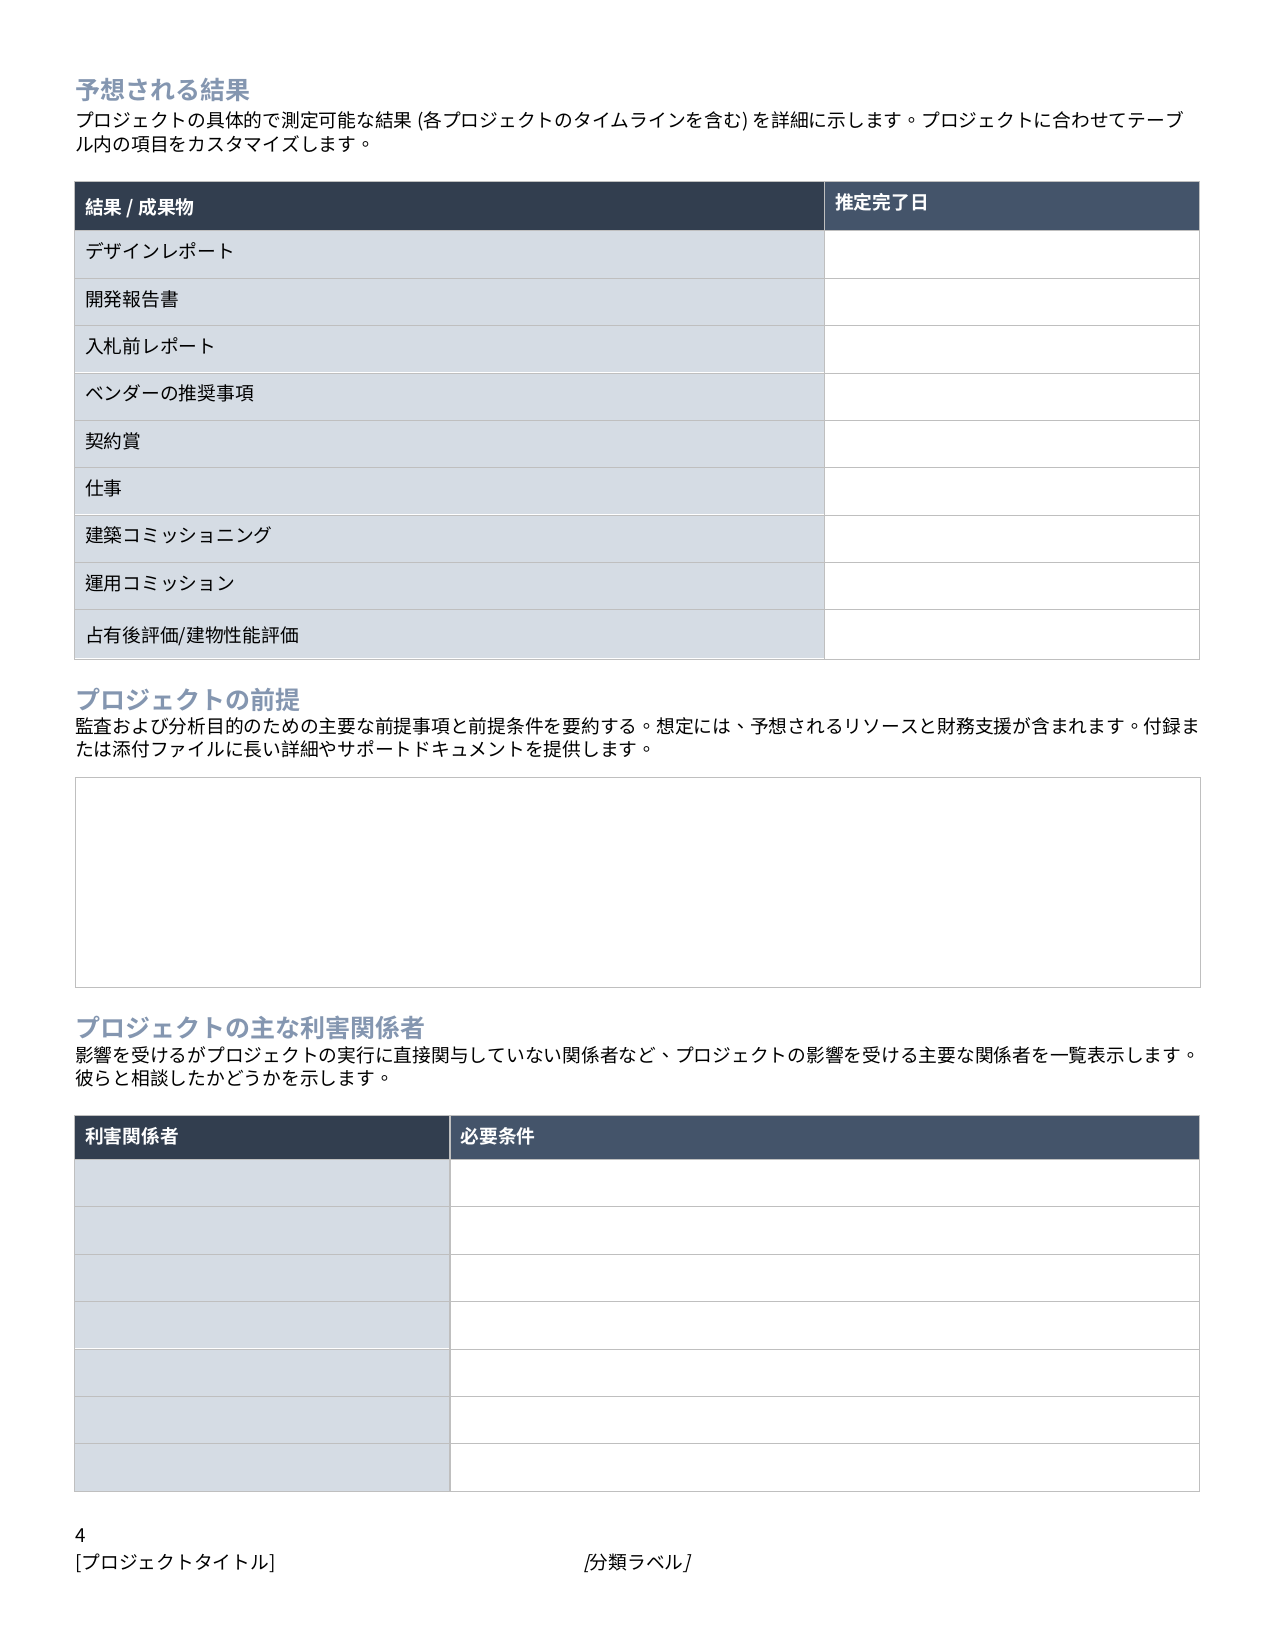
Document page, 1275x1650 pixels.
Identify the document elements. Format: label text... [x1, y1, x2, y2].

table_cell 入札前レポート [75, 326, 824, 372]
table_header 結果 / 成果物 [75, 182, 824, 230]
table_cell ベンダーの推奨事項 [75, 374, 824, 420]
table_header 利害関係者 [75, 1116, 449, 1159]
table_cell [825, 516, 1199, 562]
table_header 必要条件 [451, 1116, 1199, 1159]
table_header 推定完了日 [825, 182, 1199, 230]
subtitle プロジェクトの前提 [75, 685, 1200, 716]
table_cell 占有後評価/建物性能評価 [75, 610, 824, 658]
table_cell [825, 231, 1199, 278]
table_cell [75, 1444, 449, 1491]
text 影響を受けるがプロジェクトの実行に直接関与していない関係者など、プロジェクトの影響を受ける主要な関係者を一覧表示します。彼らと相談したかどうかを示します。 [75, 1044, 1200, 1090]
table_cell [825, 374, 1199, 420]
text プロジェクトの具体的で測定可能な結果 (各プロジェクトのタイムラインを含む) を詳細に示します。プロジェクトに合わせてテーブル内の項目をカスタマイズします。 [75, 106, 1200, 156]
table_cell 契約賞 [75, 421, 824, 467]
table_cell [75, 1160, 449, 1206]
table_cell 開発報告書 [75, 279, 824, 325]
table_cell [451, 1302, 1199, 1348]
table_cell [75, 1350, 449, 1396]
table_cell [825, 326, 1199, 372]
table_cell 仕事 [75, 468, 824, 514]
table_cell [451, 1160, 1199, 1206]
table_cell [451, 1207, 1199, 1254]
table_cell [451, 1255, 1199, 1301]
table_cell [825, 421, 1199, 467]
table_cell [825, 610, 1199, 658]
text 監査および分析目的のための主要な前提事項と前提条件を要約する。想定には、予想されるリソースと財務支援が含まれます。付録または添付ファイルに長い詳細やサポートドキュメントを提供します。 [75, 716, 1200, 761]
table_cell [825, 468, 1199, 514]
table_cell 建築コミッショニング [75, 516, 824, 562]
table_cell [75, 1302, 449, 1348]
table_cell [451, 1397, 1199, 1443]
subtitle プロジェクトの主な利害関係者 [75, 1013, 1200, 1044]
table_cell [825, 563, 1199, 609]
table_cell [451, 1350, 1199, 1396]
subtitle 予想される結果 [75, 75, 1200, 106]
table_cell デザインレポート [75, 231, 824, 278]
table_cell [75, 1397, 449, 1443]
table_cell [75, 1255, 449, 1301]
table_cell [825, 279, 1199, 325]
table_cell [451, 1444, 1199, 1491]
table_cell 運用コミッション [75, 563, 824, 609]
table_cell [75, 1207, 449, 1254]
table_header [76, 778, 1200, 987]
